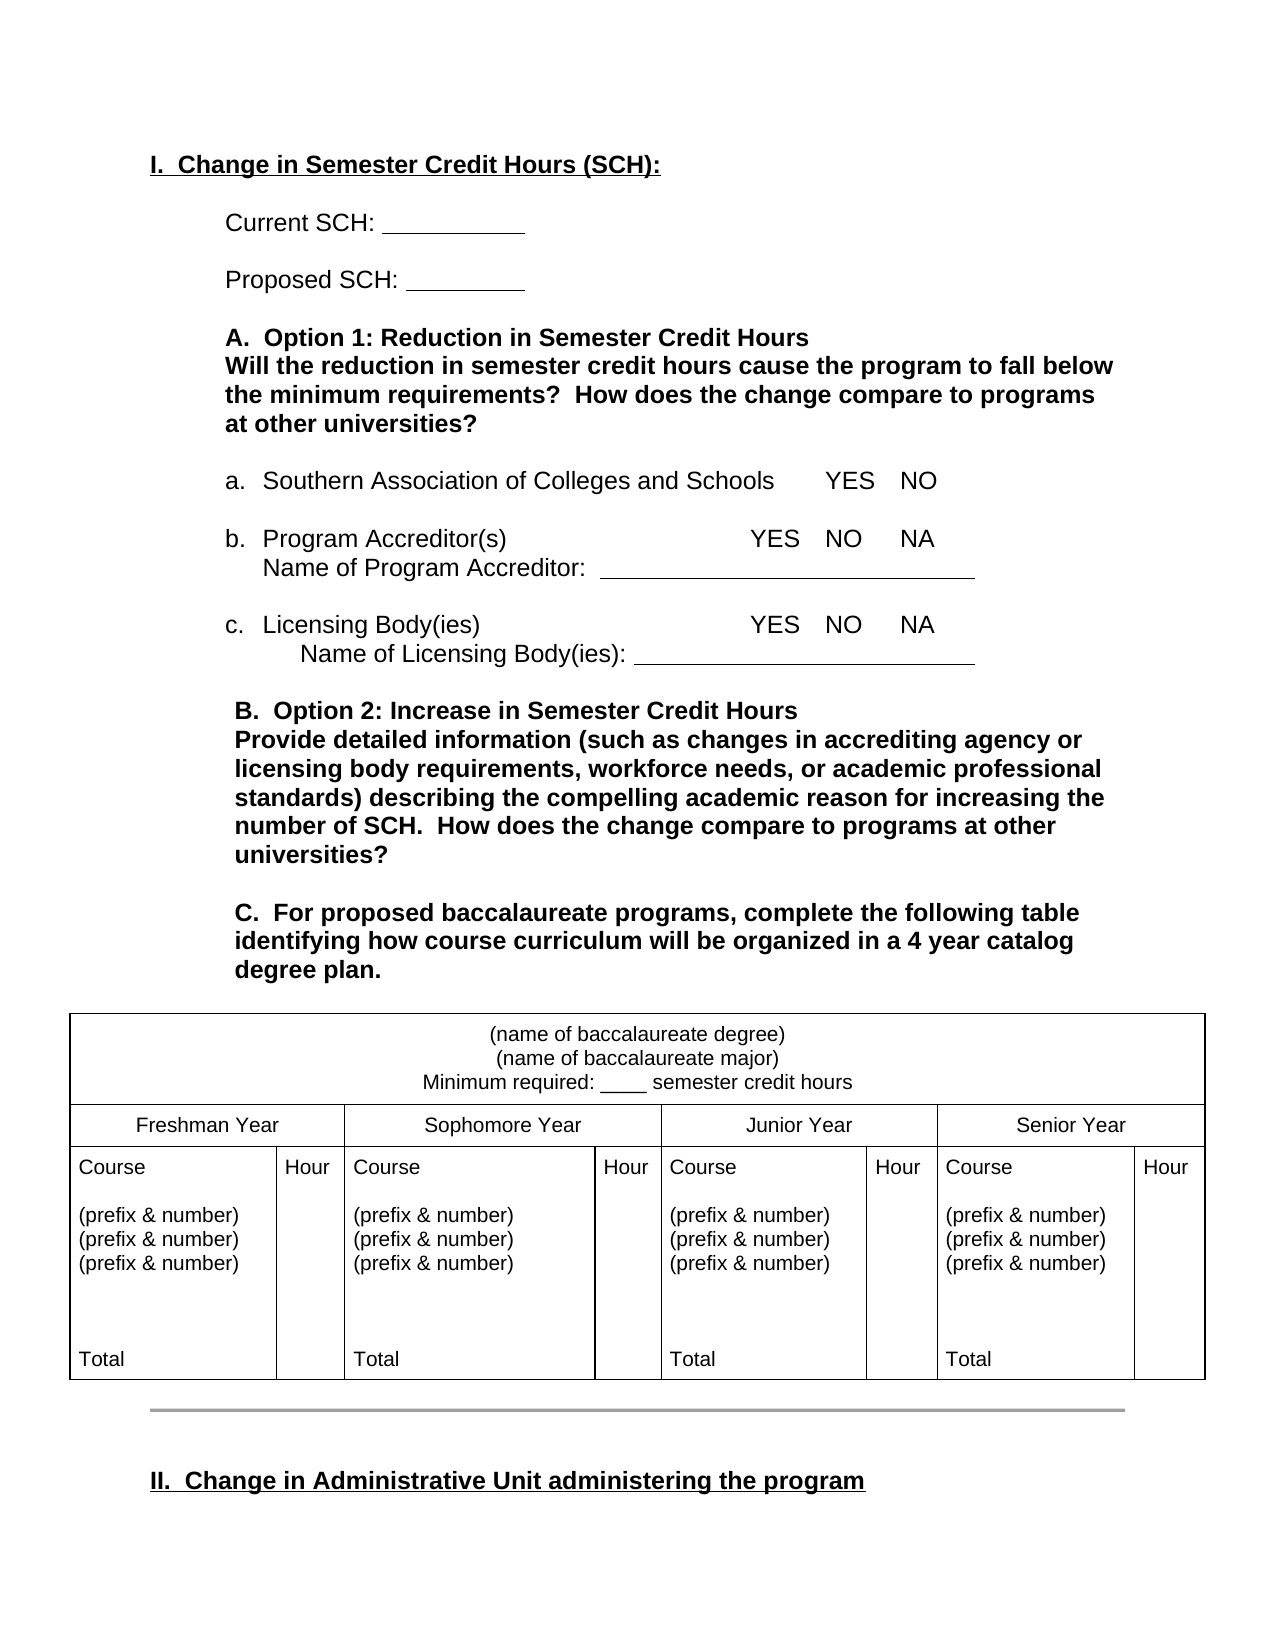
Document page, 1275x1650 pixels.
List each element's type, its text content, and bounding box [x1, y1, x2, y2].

text C. For proposed baccalaureate programs, complete the following table identifying how course curriculum will be organized in a 4 year catalog degree plan. [234, 897, 1125, 984]
text Will the reduction in semester credit hours cause the program to fall below the minimum requirements? How does the change compare to programs at other universities? [225, 351, 1125, 437]
table_cell Senior Year [938, 1105, 1204, 1146]
table_header (name of baccalaureate degree) (name of baccalaureate major) Minimum required: ____ semester credit hours [71, 1014, 1204, 1104]
table_cell Hour [277, 1147, 344, 1379]
text Proposed SCH: [225, 265, 1125, 294]
text B. Option 2: Increase in Semester Credit Hours [234, 696, 1125, 725]
list Name of Licensing Body(ies): [262, 639, 1125, 667]
table_cell Course (prefix & number) (prefix & number) (prefix & number) Total [71, 1147, 276, 1379]
list Program Accreditor(s) YES NO NA [225, 524, 1125, 552]
table_cell Junior Year [662, 1105, 937, 1146]
table_cell Course (prefix & number) (prefix & number) (prefix & number) Total [662, 1147, 866, 1379]
table_cell Hour [1135, 1147, 1204, 1379]
text Provide detailed information (such as changes in accrediting agency or licensing body requirements, workforce needs, or academic professional standards) describing the compelling academic reason for increasing the number of SCH. How does the change compare to programs at other universities? [234, 725, 1125, 869]
text Current SCH: [225, 207, 1125, 236]
table_cell Course (prefix & number) (prefix & number) (prefix & number) Total [938, 1147, 1134, 1379]
table_cell Hour [596, 1147, 661, 1379]
text A. Option 1: Reduction in Semester Credit Hours [225, 322, 1125, 351]
list Licensing Body(ies) YES NO NA [225, 610, 1125, 639]
text II. Change in Administrative Unit administering the program [150, 1466, 1125, 1495]
table_cell Freshman Year [71, 1105, 344, 1146]
text I. Change in Semester Credit Hours (SCH): [150, 150, 1125, 179]
table_cell Course (prefix & number) (prefix & number) (prefix & number) Total [345, 1147, 594, 1379]
table_cell Hour [867, 1147, 937, 1379]
list Southern Association of Colleges and Schools YES NO [225, 466, 1125, 495]
table_cell Sophomore Year [345, 1105, 661, 1146]
list Name of Program Accreditor: [262, 552, 1125, 581]
